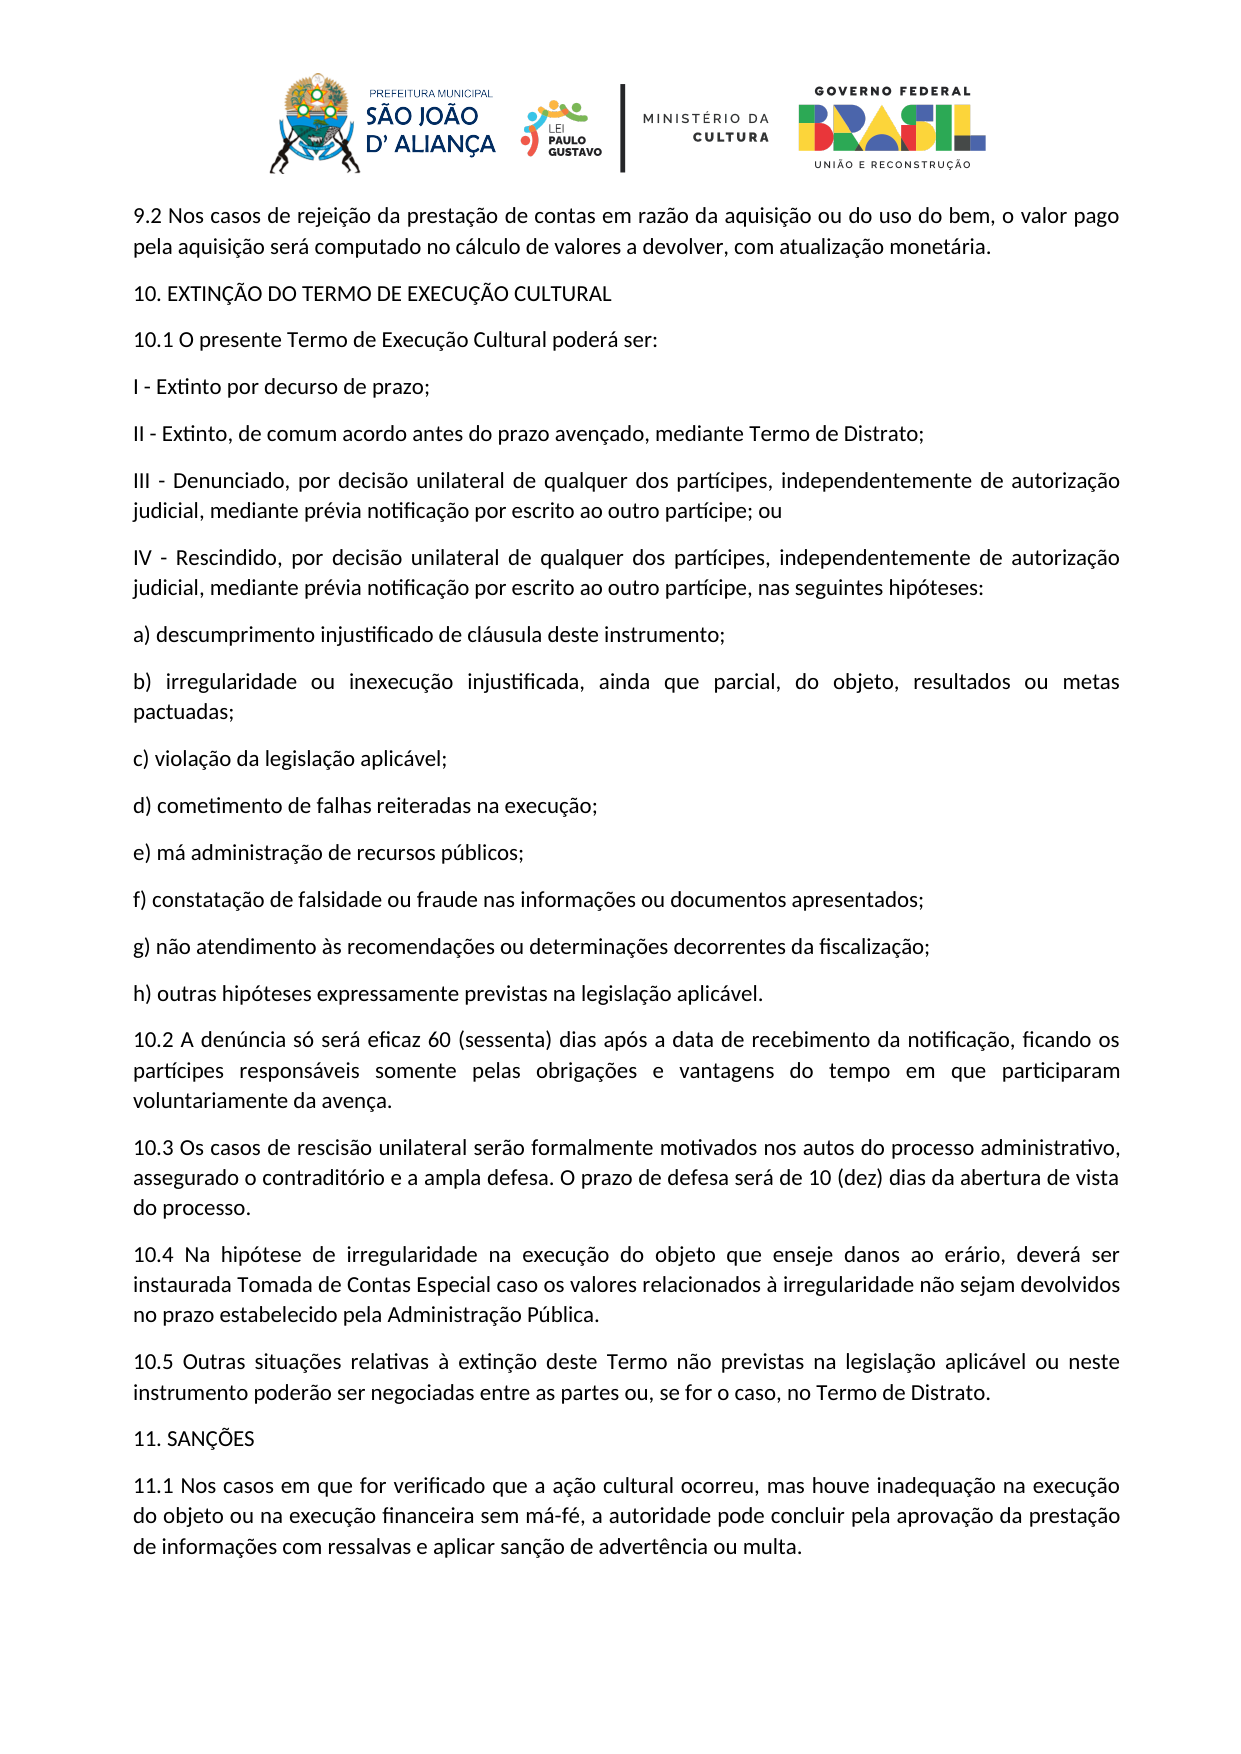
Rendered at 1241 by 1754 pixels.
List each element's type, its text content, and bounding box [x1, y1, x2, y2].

text 10.1 O presente Termo de Execução Cultural poderá ser: [133, 326, 1122, 354]
text d) cometimento de falhas reiteradas na execução; [133, 791, 1122, 819]
text 10.3 Os casos de rescisão unilateral serão formalmente motivados nos autos do processo administrativo, assegurado o contraditório e a ampla defesa. O prazo de defesa será de 10 (dez) dias da abertura de vista do processo. [133, 1133, 1122, 1221]
text 9.2 Nos casos de rejeição da prestação de contas em razão da aquisição ou do uso do bem, o valor pago pela aquisição será computado no cálculo de valores a devolver, com atualização monetária. [133, 202, 1122, 260]
text c) violação da legislação aplicável; [133, 744, 1122, 772]
text e) má administração de recursos públicos; [133, 838, 1122, 866]
text h) outras hipóteses expressamente previstas na legislação aplicável. [133, 979, 1122, 1007]
text III - Denunciado, por decisão unilateral de qualquer dos partícipes, independentemente de autorização judicial, mediante prévia notificação por escrito ao outro partícipe; ou [133, 466, 1122, 524]
text II - Extinto, de comum acordo antes do prazo avençado, mediante Termo de Distrato; [133, 419, 1122, 447]
picture [269, 73, 986, 174]
text 10. EXTINÇÃO DO TERMO DE EXECUÇÃO CULTURAL [133, 279, 1122, 307]
text IV - Rescindido, por decisão unilateral de qualquer dos partícipes, independentemente de autorização judicial, mediante prévia notificação por escrito ao outro partícipe, nas seguintes hipóteses: [133, 543, 1122, 602]
text 11. SANÇÕES [133, 1424, 1122, 1453]
text b) irregularidade ou inexecução injustificada, ainda que parcial, do objeto, resultados ou metas pactuadas; [133, 667, 1122, 726]
text 10.4 Na hipótese de irregularidade na execução do objeto que enseje danos ao erário, deverá ser instaurada Tomada de Contas Especial caso os valores relacionados à irregularidade não sejam devolvidos no prazo estabelecido pela Administração Pública. [133, 1240, 1122, 1329]
text g) não atendimento às recomendações ou determinações decorrentes da fiscalização; [133, 932, 1122, 960]
text I - Extinto por decurso de prazo; [133, 372, 1122, 401]
text 10.5 Outras situações relativas à extinção deste Termo não previstas na legislação aplicável ou neste instrumento poderão ser negociadas entre as partes ou, se for o caso, no Termo de Distrato. [133, 1347, 1122, 1406]
text f) constatação de falsidade ou fraude nas informações ou documentos apresentados; [133, 885, 1122, 913]
text 11.1 Nos casos em que for verificado que a ação cultural ocorreu, mas houve inadequação na execução do objeto ou na execução financeira sem má-fé, a autoridade pode concluir pela aprovação da prestação de informações com ressalvas e aplicar sanção de advertência ou multa. [133, 1471, 1122, 1560]
text a) descumprimento injustificado de cláusula deste instrumento; [133, 620, 1122, 648]
text 10.2 A denúncia só será eficaz 60 (sessenta) dias após a data de recebimento da notificação, ficando os partícipes responsáveis somente pelas obrigações e vantagens do tempo em que participaram voluntariamente da avença. [133, 1026, 1122, 1114]
